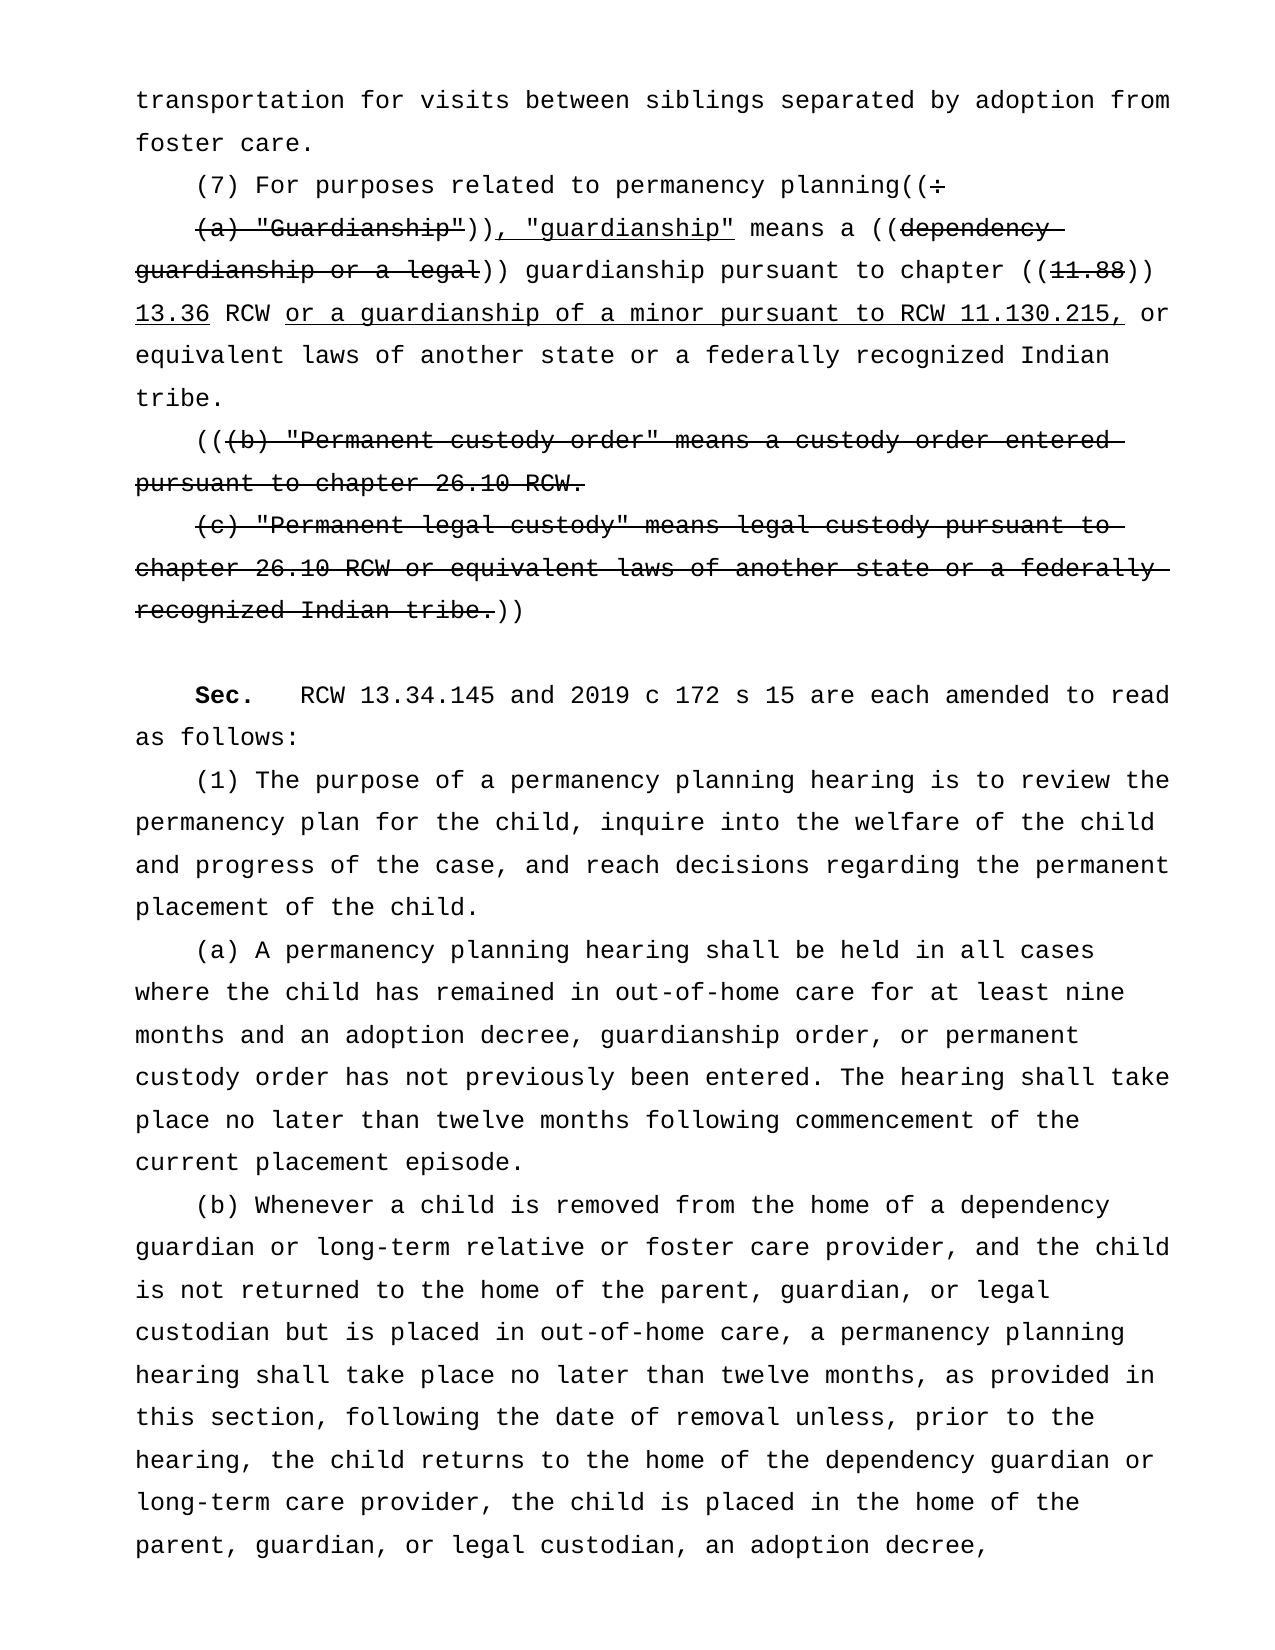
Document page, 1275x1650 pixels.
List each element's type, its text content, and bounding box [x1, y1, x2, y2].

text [135, 75, 1170, 160]
text (a) "Guardianship")), "guardianship" means a ((dependency guardianship or a legal)) guardianship pursuant to chapter ((11.88)) 13.36 RCW or a guardianship of a minor pursuant to RCW 11.130.215, or equivalent laws of another state or a federally recognized Indian tribe. [135, 202, 1170, 415]
text (c) "Permanent legal custody" means legal custody pursuant to chapter 26.10 RCW or equivalent laws of another state or a federally recognized Indian tribe.)) [135, 500, 1170, 569]
text (((b) "Permanent custody order" means a custody order entered pursuant to chapter 26.10 RCW. [135, 415, 1170, 500]
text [135, 1179, 1170, 1562]
text (c) "Permanent legal custody" means legal custody pursuant to chapter 26.10 RCW or equivalent laws of another state or a federally recognized Indian tribe.)) [135, 571, 1170, 627]
text Sec. RCW 13.34.145 and 2019 c 172 s 15 are each amended to read as follows: [135, 669, 1170, 754]
text (a) A permanency planning hearing shall be held in all cases where the child has remained in out-of-home care for at least nine months and an adoption decree, guardianship order, or permanent custody order has not previously been entered. The hearing shall take place no later than twelve months following commencement of the current placement episode. [135, 924, 1170, 1179]
text (1) The purpose of a permanency planning hearing is to review the permanency plan for the child, inquire into the welfare of the child and progress of the case, and reach decisions regarding the permanent placement of the child. [135, 754, 1170, 924]
text (7) For purposes related to permanency planning((: [135, 160, 1170, 202]
